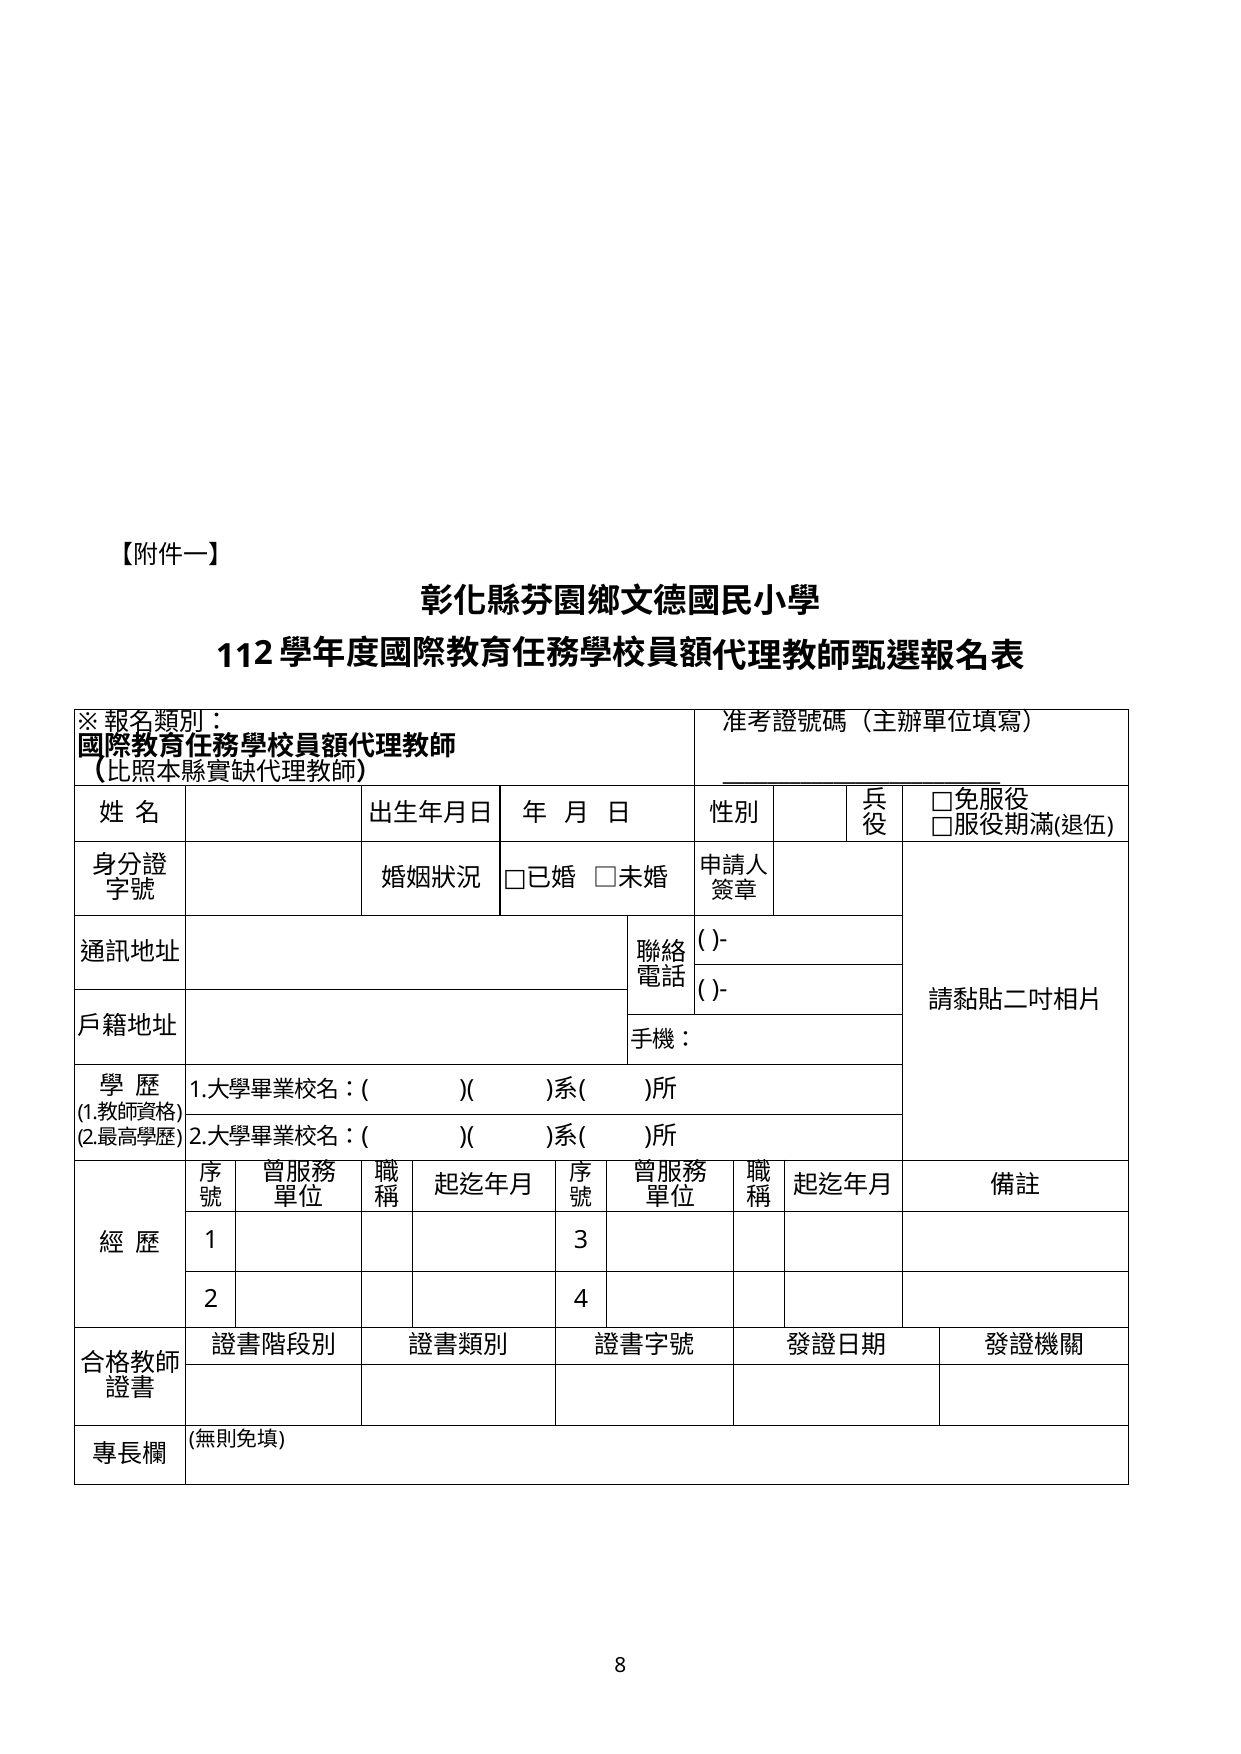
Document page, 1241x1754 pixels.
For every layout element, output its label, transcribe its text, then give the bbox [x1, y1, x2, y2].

table_cell 合格教師證書 [75, 1328, 185, 1425]
table_cell [940, 1365, 1128, 1425]
table_cell [413, 1272, 555, 1327]
table_cell [186, 990, 627, 1064]
table_cell □免服役 □服役期滿(退伍) [903, 786, 1128, 841]
table_cell 序號 [556, 1161, 606, 1211]
table_cell 聯絡 電話 [628, 916, 694, 1014]
table_cell 2.大學畢業校名：( )( )系( )所 [186, 1115, 902, 1159]
table_cell 年 月 日 [501, 786, 694, 841]
table_cell 兵役 [847, 786, 902, 841]
table_cell 起迄年月 [413, 1161, 555, 1211]
table_cell 1.大學畢業校名：( )( )系( )所 [186, 1065, 902, 1114]
table_cell [785, 1272, 902, 1327]
table_cell 證書階段別 [186, 1328, 361, 1364]
table_cell [903, 1212, 1128, 1271]
table_cell [556, 1365, 733, 1425]
table_cell 1 [186, 1212, 235, 1271]
table_cell 3 [556, 1212, 606, 1271]
table_cell [413, 1212, 555, 1271]
table_cell [734, 1272, 784, 1327]
table_cell [186, 842, 361, 915]
table_cell [186, 786, 361, 841]
table_cell □已婚 □未婚 [501, 842, 694, 915]
table_cell 職稱 [734, 1161, 784, 1211]
table_cell [236, 1212, 361, 1271]
table_cell 專長欄 [75, 1426, 185, 1484]
table_cell [607, 1272, 733, 1327]
table_cell 手機： [628, 1015, 902, 1064]
table_cell 性別 [695, 786, 773, 841]
table_cell (無則免填) [186, 1426, 1128, 1484]
table_cell 經 歷 [75, 1161, 185, 1327]
table_cell [362, 1272, 412, 1327]
table_cell 2 [186, 1272, 235, 1327]
table_cell 發證機關 [940, 1328, 1128, 1364]
table_cell [362, 1365, 555, 1425]
table_cell 姓 名 [75, 786, 185, 841]
table_cell 備註 [903, 1161, 1128, 1211]
table_cell 戶籍地址 [75, 990, 185, 1064]
table_cell 序號 [186, 1161, 235, 1211]
table_cell ( )- [695, 916, 902, 964]
table_cell [774, 842, 902, 915]
table_cell 起迄年月 [785, 1161, 902, 1211]
table_cell 證書字號 [556, 1328, 733, 1364]
text 【附件一】 [108, 534, 1169, 571]
table_cell 申請人簽章 [695, 842, 773, 915]
table_cell 4 [556, 1272, 606, 1327]
table_cell 通訊地址 [75, 916, 185, 989]
table_cell 身分證 字號 [75, 842, 185, 915]
table_cell 學 歷 (1.教師資格) (2.最高學歷) [75, 1065, 185, 1159]
table_cell [607, 1212, 733, 1271]
table_cell 曾服務 單位 [607, 1161, 733, 1211]
table_cell 請黏貼二吋相片 [903, 842, 1128, 1159]
text 112學年度國際教育任務學校員額代理教師甄選報名表 [71, 623, 1169, 675]
table_cell [186, 916, 627, 989]
table_cell [785, 1212, 902, 1271]
table_cell 曾服務 單位 [236, 1161, 361, 1211]
table_cell [734, 1212, 784, 1271]
table_cell [903, 1272, 1128, 1327]
table_cell 出生年月日 [362, 786, 499, 841]
table_cell [362, 1212, 412, 1271]
table_cell [774, 786, 846, 841]
table_cell [186, 1365, 361, 1425]
table_header 准考證號碼（主辦單位填寫） _________________________ [695, 710, 1128, 785]
table_cell 職稱 [362, 1161, 412, 1211]
table_cell [236, 1272, 361, 1327]
table_cell ( )- [695, 965, 902, 1014]
table_header 報名類別： 國際教育任務學校員額代理教師 （比照本縣實缺代理教師） [75, 710, 694, 785]
text 彰化縣芬園鄉文德國民小學 [71, 571, 1169, 623]
table_cell [734, 1365, 939, 1425]
table_cell 證書類別 [362, 1328, 555, 1364]
table_cell 發證日期 [734, 1328, 939, 1364]
table_cell 婚姻狀況 [362, 842, 499, 915]
